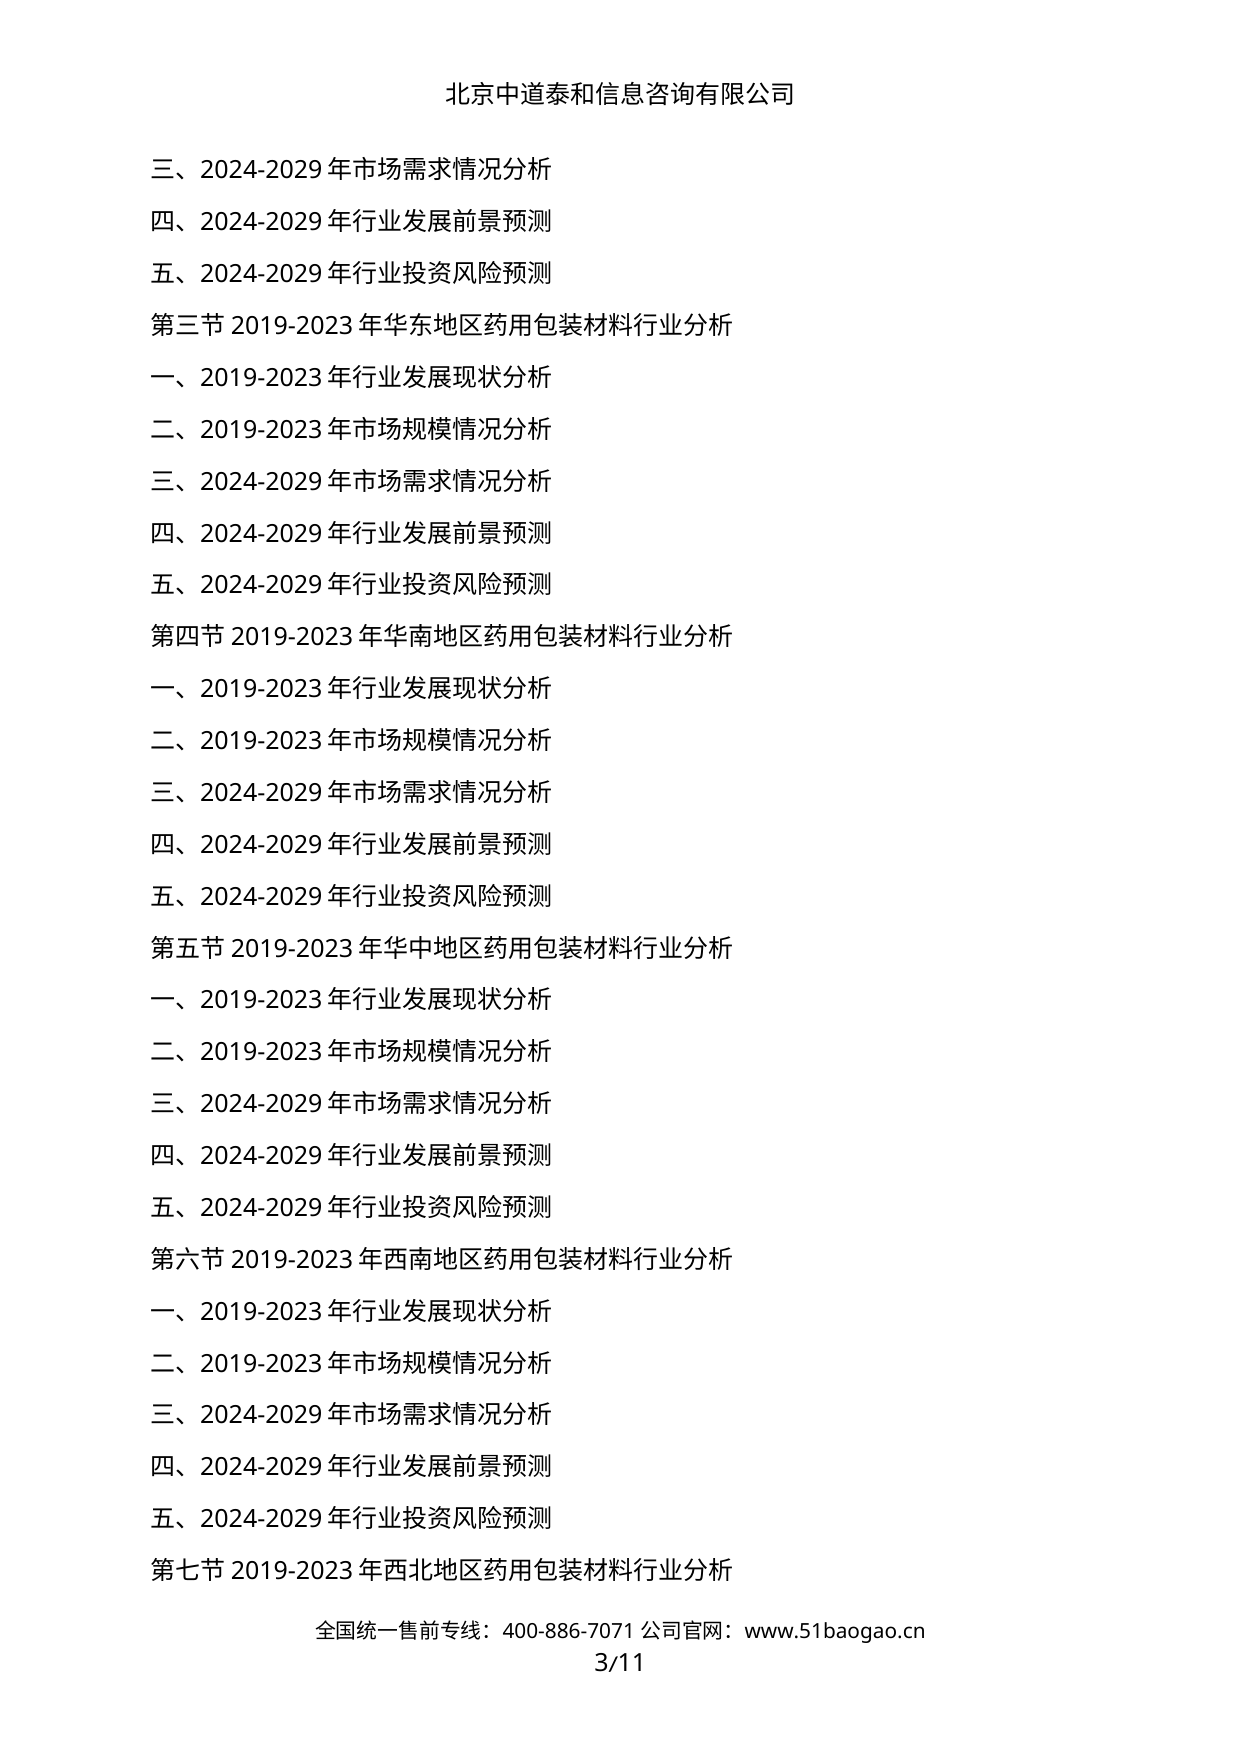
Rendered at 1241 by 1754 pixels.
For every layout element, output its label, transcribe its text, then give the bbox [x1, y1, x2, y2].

text 四、2024-2029年行业发展前景预测 [150, 202, 1090, 238]
text 第四节 2019-2023年华南地区药用包装材料行业分析 [150, 617, 1090, 653]
text 三、2024-2029年市场需求情况分析 [150, 1084, 1090, 1120]
text 五、2024-2029年行业投资风险预测 [150, 1187, 1090, 1224]
text 一、2019-2023年行业发展现状分析 [150, 980, 1090, 1016]
text 五、2024-2029年行业投资风险预测 [150, 254, 1090, 290]
text 四、2024-2029年行业发展前景预测 [150, 513, 1090, 549]
text 二、2019-2023年市场规模情况分析 [150, 721, 1090, 757]
text 一、2019-2023年行业发展现状分析 [150, 357, 1090, 394]
text 第七节 2019-2023年西北地区药用包装材料行业分析 [150, 1551, 1090, 1587]
text 第六节 2019-2023年西南地区药用包装材料行业分析 [150, 1239, 1090, 1276]
text 二、2019-2023年市场规模情况分析 [150, 1032, 1090, 1068]
text 五、2024-2029年行业投资风险预测 [150, 1499, 1090, 1535]
text 一、2019-2023年行业发展现状分析 [150, 1291, 1090, 1327]
text 四、2024-2029年行业发展前景预测 [150, 824, 1090, 861]
text 二、2019-2023年市场规模情况分析 [150, 409, 1090, 446]
text 三、2024-2029年市场需求情况分析 [150, 1395, 1090, 1431]
text 二、2019-2023年市场规模情况分析 [150, 1343, 1090, 1379]
text 五、2024-2029年行业投资风险预测 [150, 565, 1090, 601]
text 一、2019-2023年行业发展现状分析 [150, 669, 1090, 705]
text 四、2024-2029年行业发展前景预测 [150, 1136, 1090, 1172]
text 第五节 2019-2023年华中地区药用包装材料行业分析 [150, 928, 1090, 964]
text 第三节 2019-2023年华东地区药用包装材料行业分析 [150, 306, 1090, 342]
text 五、2024-2029年行业投资风险预测 [150, 876, 1090, 912]
text 三、2024-2029年市场需求情况分析 [150, 461, 1090, 497]
text 三、2024-2029年市场需求情况分析 [150, 150, 1090, 186]
text 四、2024-2029年行业发展前景预测 [150, 1447, 1090, 1483]
text 三、2024-2029年市场需求情况分析 [150, 772, 1090, 809]
